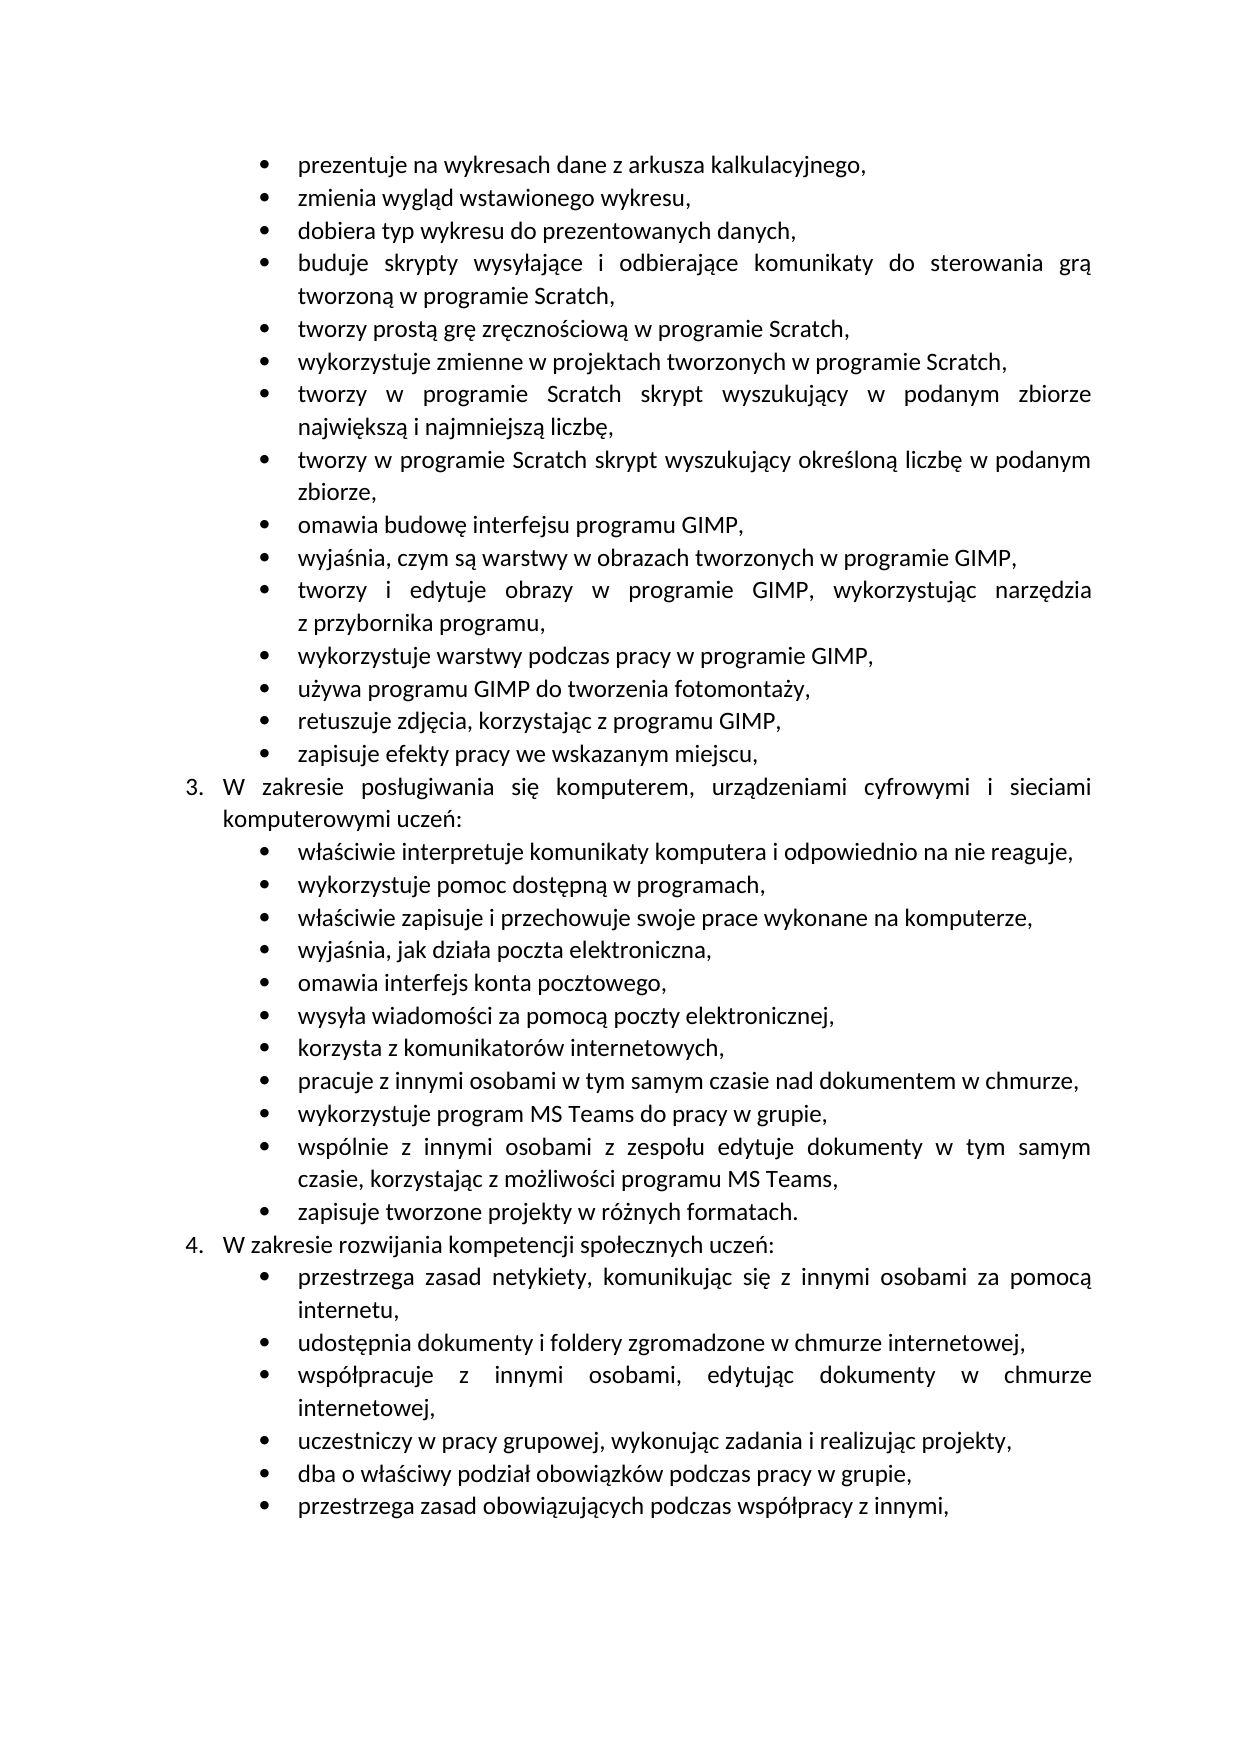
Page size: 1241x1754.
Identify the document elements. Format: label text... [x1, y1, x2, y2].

list korzysta z komunikatorów internetowych, [260, 1031, 1093, 1063]
list dba o właściwy podział obowiązków podczas pracy w grupie, [260, 1456, 1093, 1489]
list prezentuje na wykresach dane z arkusza kalkulacyjnego, [260, 148, 1093, 180]
list wysyła wiadomości za pomocą poczty elektronicznej, [260, 998, 1093, 1031]
list wykorzystuje warstwy podczas pracy w programie GIMP, [260, 638, 1093, 671]
list udostępnia dokumenty i foldery zgromadzone w chmurze internetowej, [260, 1325, 1093, 1358]
list zapisuje efekty pracy we wskazanym miejscu, [260, 736, 1093, 769]
list wyjaśnia, czym są warstwy w obrazach tworzonych w programie GIMP, [260, 540, 1093, 573]
list retuszuje zdjęcia, korzystając z programu GIMP, [260, 704, 1093, 736]
list wykorzystuje zmienne w projektach tworzonych w programie Scratch, [260, 344, 1093, 377]
list omawia interfejs konta pocztowego, [260, 965, 1093, 998]
list W zakresie rozwijania kompetencji społecznych uczeń: [185, 1227, 1093, 1260]
list wykorzystuje program MS Teams do pracy w grupie, [260, 1096, 1093, 1129]
list uczestniczy w pracy grupowej, wykonując zadania i realizując projekty, [260, 1423, 1093, 1456]
list zmienia wygląd wstawionego wykresu, [260, 180, 1093, 213]
list zapisuje tworzone projekty w różnych formatach. [260, 1194, 1093, 1227]
list wspólnie z innymi osobami z zespołu edytuje dokumenty w tym samym czasie, korzystając z możliwości programu MS Teams, [260, 1129, 1093, 1194]
list współpracuje z innymi osobami, edytując dokumenty w chmurze internetowej, [260, 1358, 1093, 1423]
list właściwie zapisuje i przechowuje swoje prace wykonane na komputerze, [260, 900, 1093, 933]
list tworzy w programie Scratch skrypt wyszukujący określoną liczbę w podanym zbiorze, [260, 442, 1093, 507]
list W zakresie posługiwania się komputerem, urządzeniami cyfrowymi i sieciami komputerowymi uczeń: [185, 769, 1093, 834]
list tworzy prostą grę zręcznościową w programie Scratch, [260, 311, 1093, 344]
list właściwie interpretuje komunikaty komputera i odpowiednio na nie reaguje, [260, 834, 1093, 867]
list pracuje z innymi osobami w tym samym czasie nad dokumentem w chmurze, [260, 1063, 1093, 1096]
list omawia budowę interfejsu programu GIMP, [260, 507, 1093, 540]
list tworzy i edytuje obrazy w programie GIMP, wykorzystując narzędzia z przybornika programu, [260, 573, 1093, 638]
list używa programu GIMP do tworzenia fotomontaży, [260, 671, 1093, 704]
list przestrzega zasad obowiązujących podczas współpracy z innymi, [260, 1489, 1093, 1521]
list buduje skrypty wysyłające i odbierające komunikaty do sterowania grą tworzoną w programie Scratch, [260, 246, 1093, 311]
list wykorzystuje pomoc dostępną w programach, [260, 867, 1093, 900]
list przestrzega zasad netykiety, komunikując się z innymi osobami za pomocą internetu, [260, 1260, 1093, 1325]
list dobiera typ wykresu do prezentowanych danych, [260, 213, 1093, 246]
list tworzy w programie Scratch skrypt wyszukujący w podanym zbiorze największą i najmniejszą liczbę, [260, 377, 1093, 442]
list wyjaśnia, jak działa poczta elektroniczna, [260, 933, 1093, 965]
